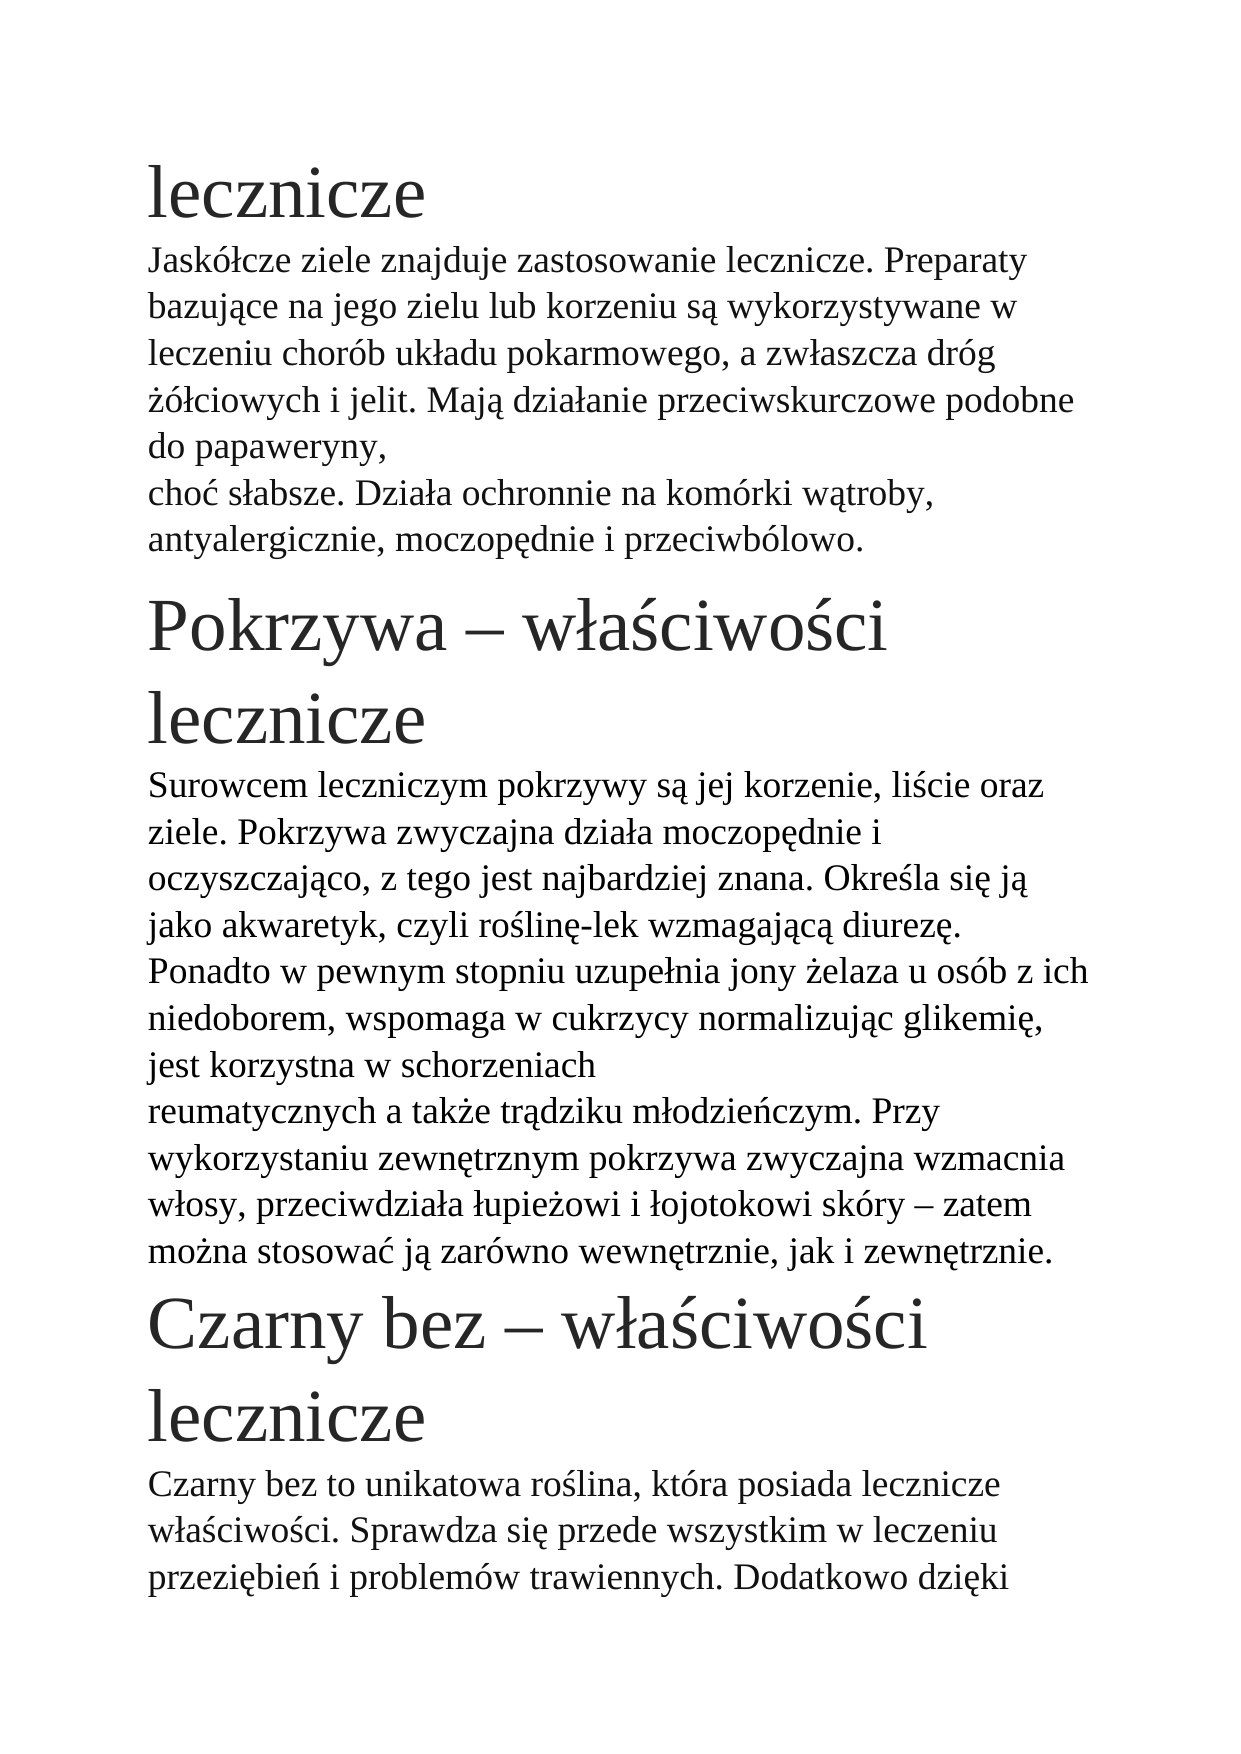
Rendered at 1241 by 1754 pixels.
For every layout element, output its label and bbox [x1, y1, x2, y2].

text [148, 148, 1093, 560]
text [148, 580, 1093, 1597]
